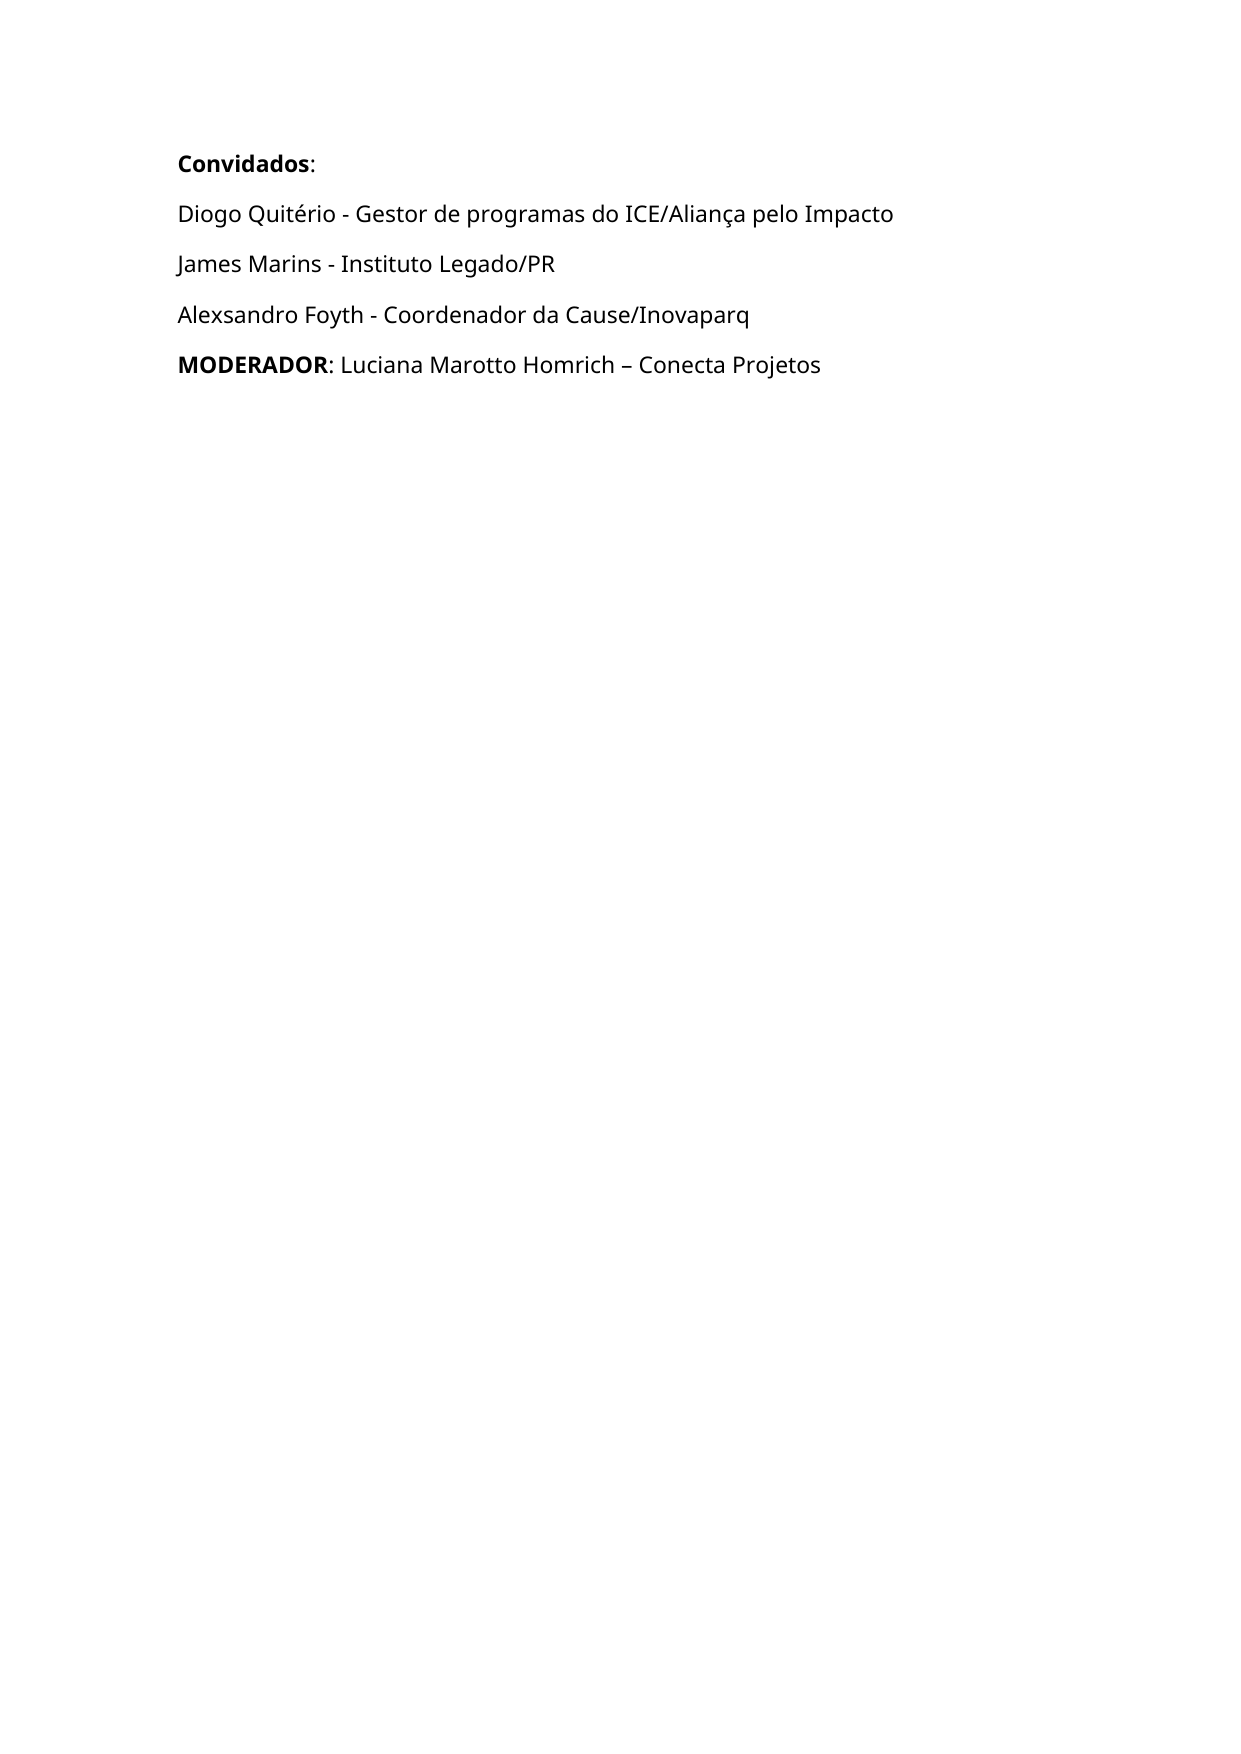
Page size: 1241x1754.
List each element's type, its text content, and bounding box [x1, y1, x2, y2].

text MODERADOR: Luciana Marotto Homrich – Conecta Projetos [177, 349, 1063, 381]
text Diogo Quitério - Gestor de programas do ICE/Aliança pelo Impacto [177, 198, 1063, 229]
text James Marins - Instituto Legado/PR [177, 248, 1063, 280]
text Alexsandro Foyth - Coordenador da Cause/Inovaparq [177, 299, 1063, 330]
text Convidados: [177, 148, 1063, 179]
